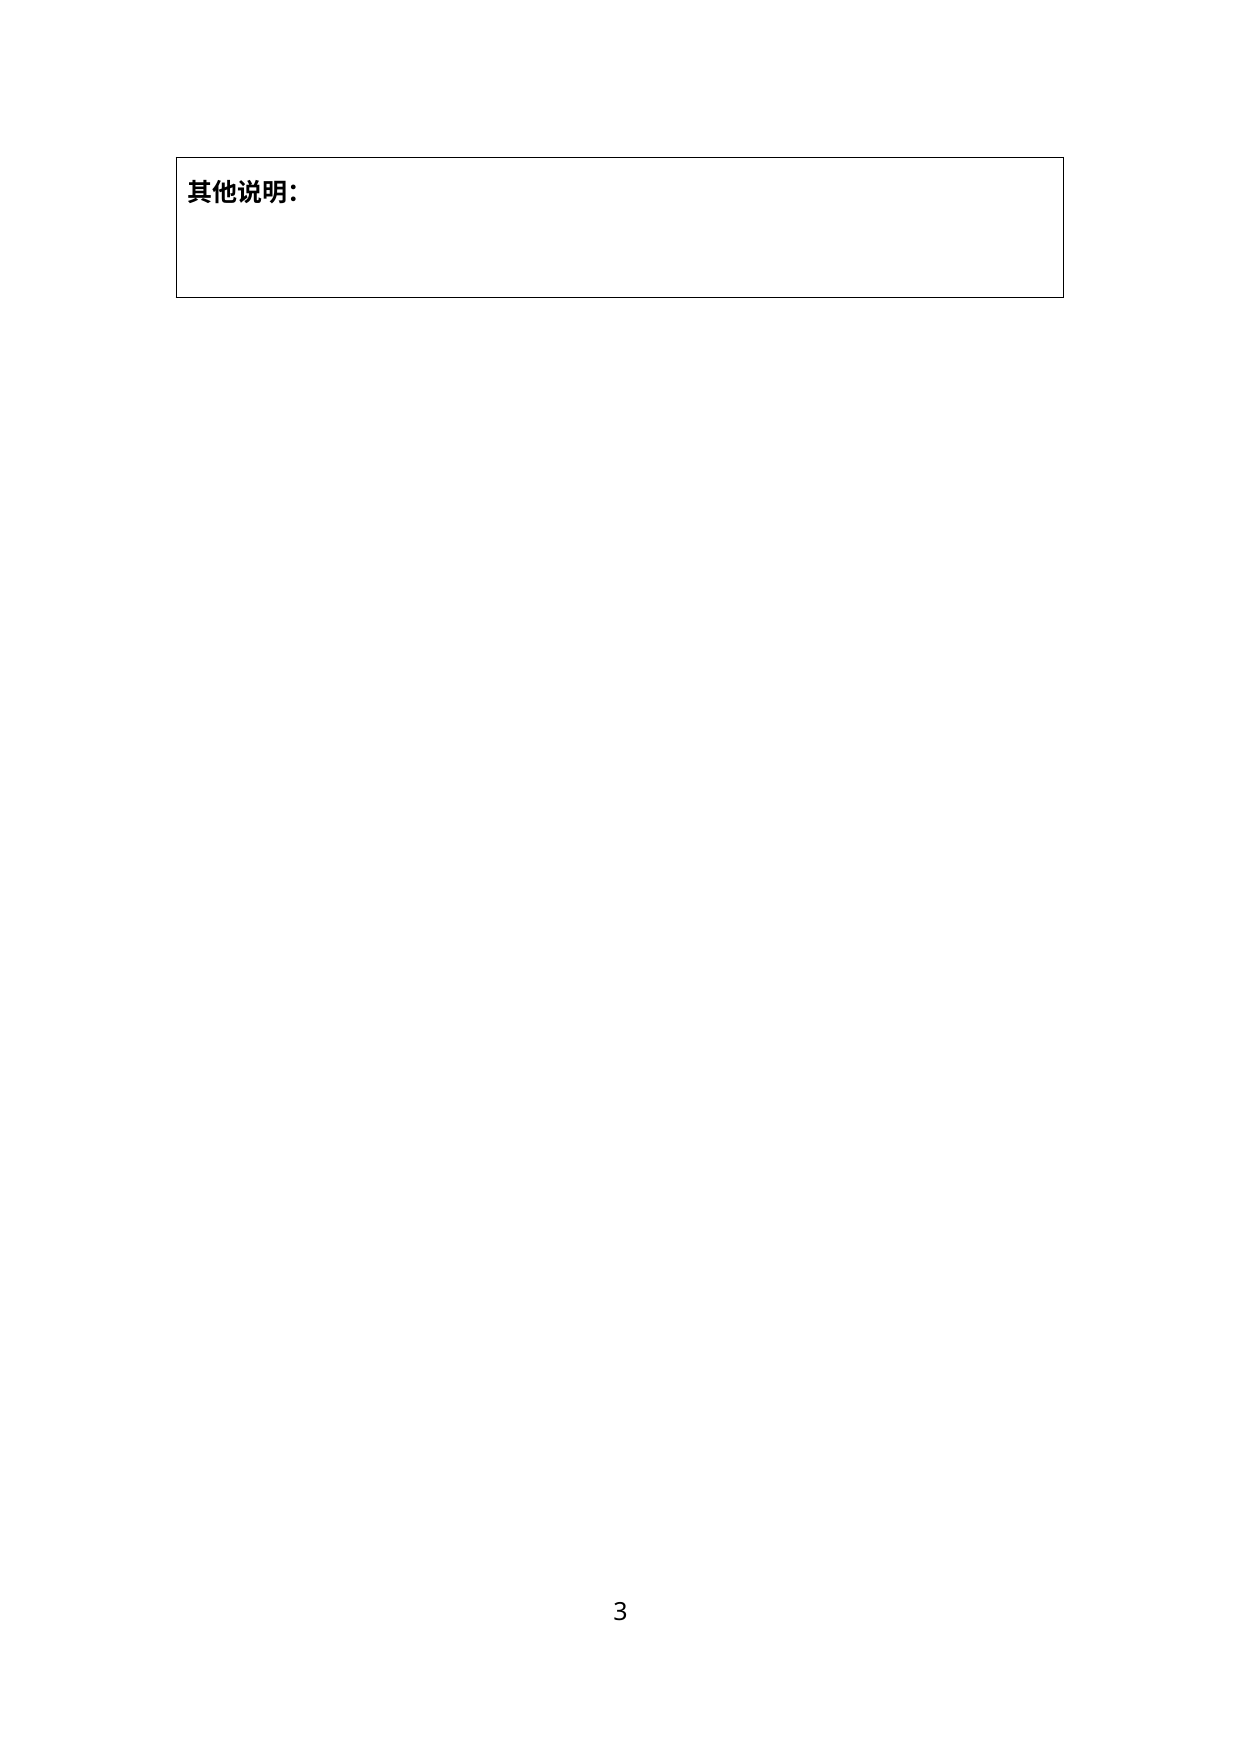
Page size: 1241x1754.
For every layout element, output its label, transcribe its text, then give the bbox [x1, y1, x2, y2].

table_cell 其他说明： [177, 158, 1063, 297]
